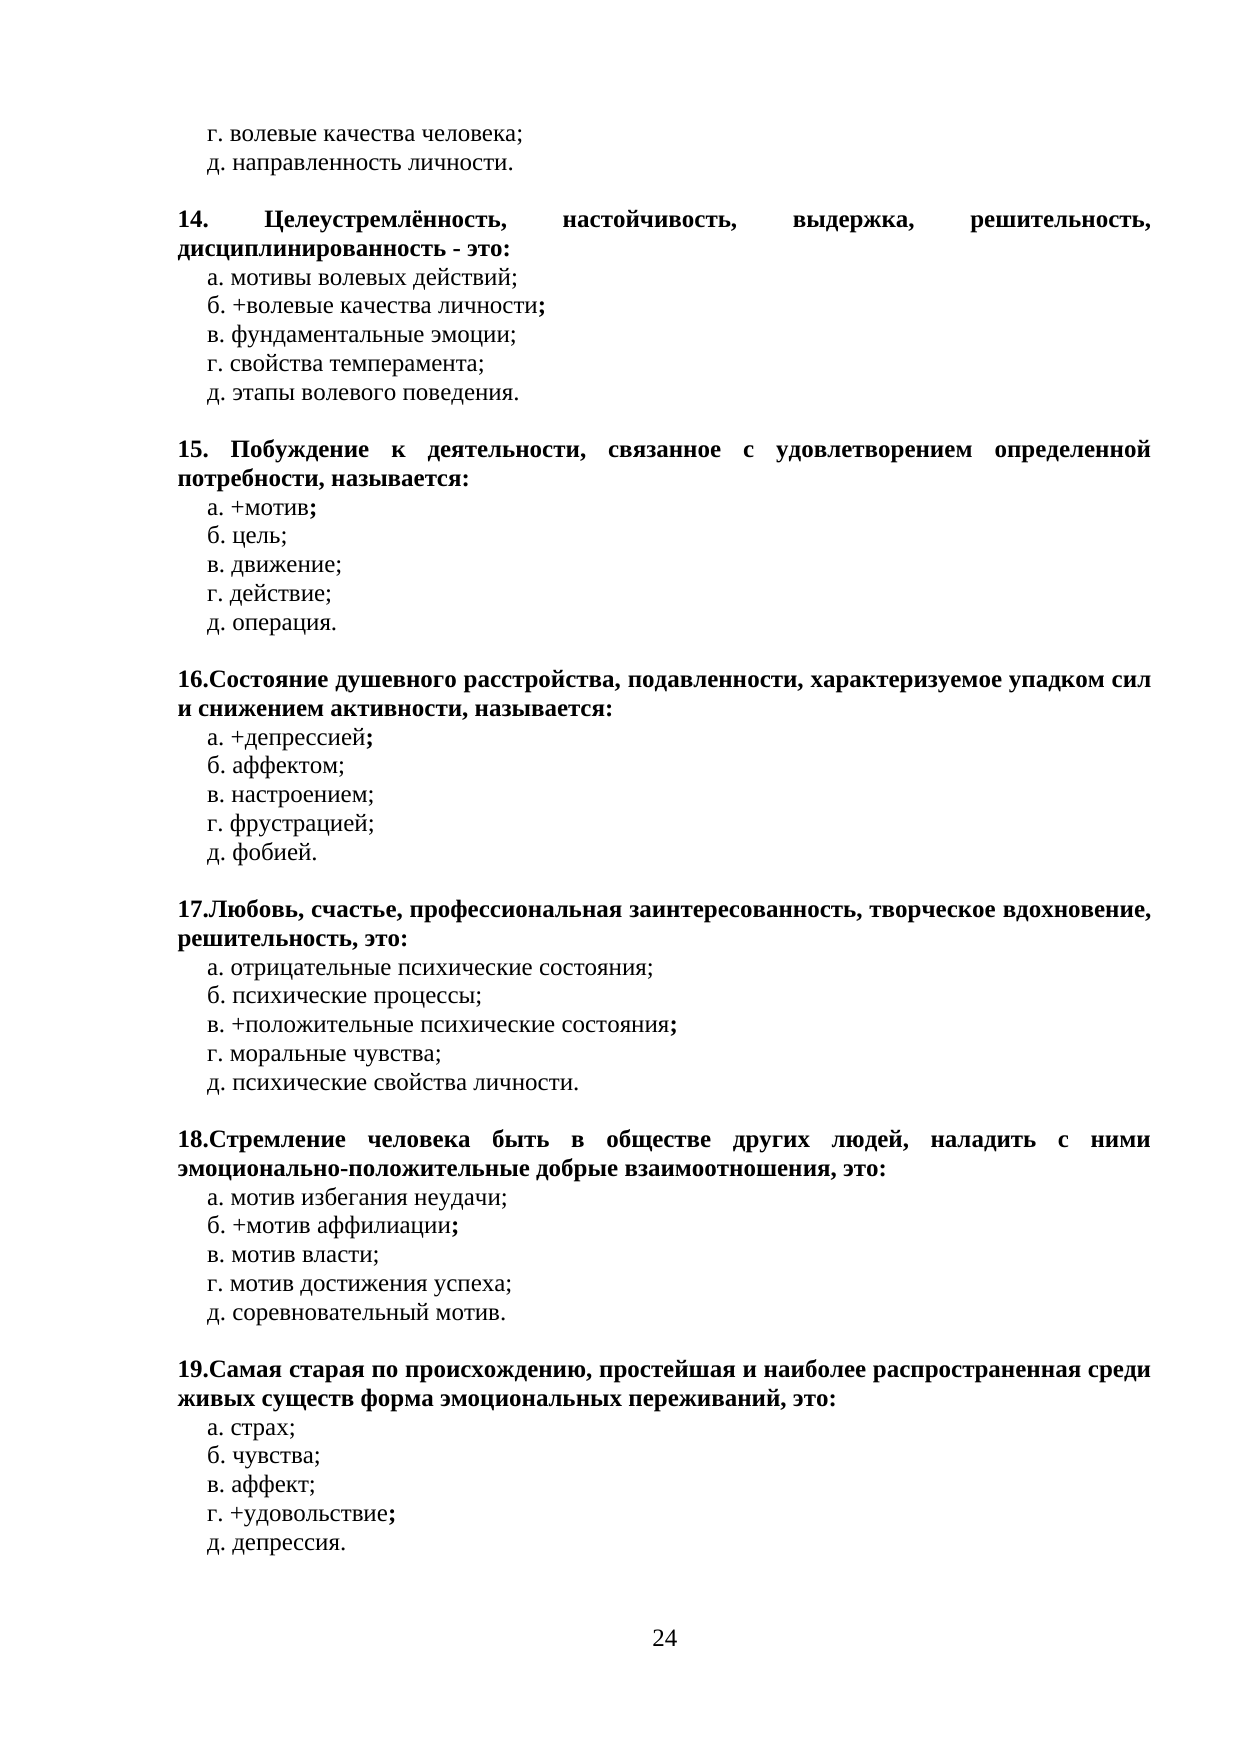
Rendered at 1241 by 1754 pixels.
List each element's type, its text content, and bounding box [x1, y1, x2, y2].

text г. фрустрацией; [177, 808, 1152, 837]
text а. мотив избегания неудачи; [177, 1182, 1152, 1211]
text д. этапы волевого поведения. [177, 377, 1152, 406]
text а. +депрессией; [177, 722, 1152, 751]
text г. волевые качества человека; [177, 118, 1152, 147]
text б. +мотив аффилиации; [177, 1211, 1152, 1239]
text а. страх; [177, 1412, 1152, 1441]
text г. мотив достижения успеха; [177, 1268, 1152, 1297]
text г. моральные чувства; [177, 1038, 1152, 1067]
text д. психические свойства личности. [177, 1067, 1152, 1096]
text а. отрицательные психические состояния; [177, 952, 1152, 981]
text 17.Любовь, счастье, профессиональная заинтересованность, творческое вдохновение, решительность, это: [177, 894, 1152, 952]
text д. соревновательный мотив. [177, 1297, 1152, 1326]
text г. действие; [177, 578, 1152, 607]
text 18.Стремление человека быть в обществе других людей, наладить с ними эмоционально-положительные добрые взаимоотношения, это: [177, 1124, 1152, 1182]
text в. аффект; [177, 1469, 1152, 1498]
text г. свойства темперамента; [177, 348, 1152, 377]
text б. чувства; [177, 1441, 1152, 1469]
text д. депрессия. [177, 1527, 1152, 1556]
text г. +удовольствие; [177, 1498, 1152, 1527]
text в. +положительные психические состояния; [177, 1009, 1152, 1038]
text в. движение; [177, 549, 1152, 578]
text б. психические процессы; [177, 981, 1152, 1009]
text в. настроением; [177, 779, 1152, 808]
text 16.Состояние душевного расстройства, подавленности, характеризуемое упадком сил и снижением активности, называется: [177, 664, 1152, 722]
text б. +волевые качества личности; [177, 291, 1152, 319]
text д. операция. [177, 607, 1152, 636]
text 15. Побуждение к деятельности, связанное с удовлетворением определенной потребности, называется: [177, 434, 1152, 492]
text д. направленность личности. [177, 147, 1152, 176]
text б. аффектом; [177, 751, 1152, 779]
text 14. Целеустремлённость, настойчивость, выдержка, решительность, дисциплинированность - это: [177, 204, 1152, 262]
text б. цель; [177, 521, 1152, 549]
text в. фундаментальные эмоции; [177, 319, 1152, 348]
text в. мотив власти; [177, 1239, 1152, 1268]
text д. фобией. [177, 837, 1152, 866]
text а. мотивы волевых действий; [177, 262, 1152, 291]
text 19.Самая старая по происхождению, простейшая и наиболее распространенная среди живых существ форма эмоциональных переживаний, это: [177, 1354, 1152, 1412]
text а. +мотив; [177, 492, 1152, 521]
